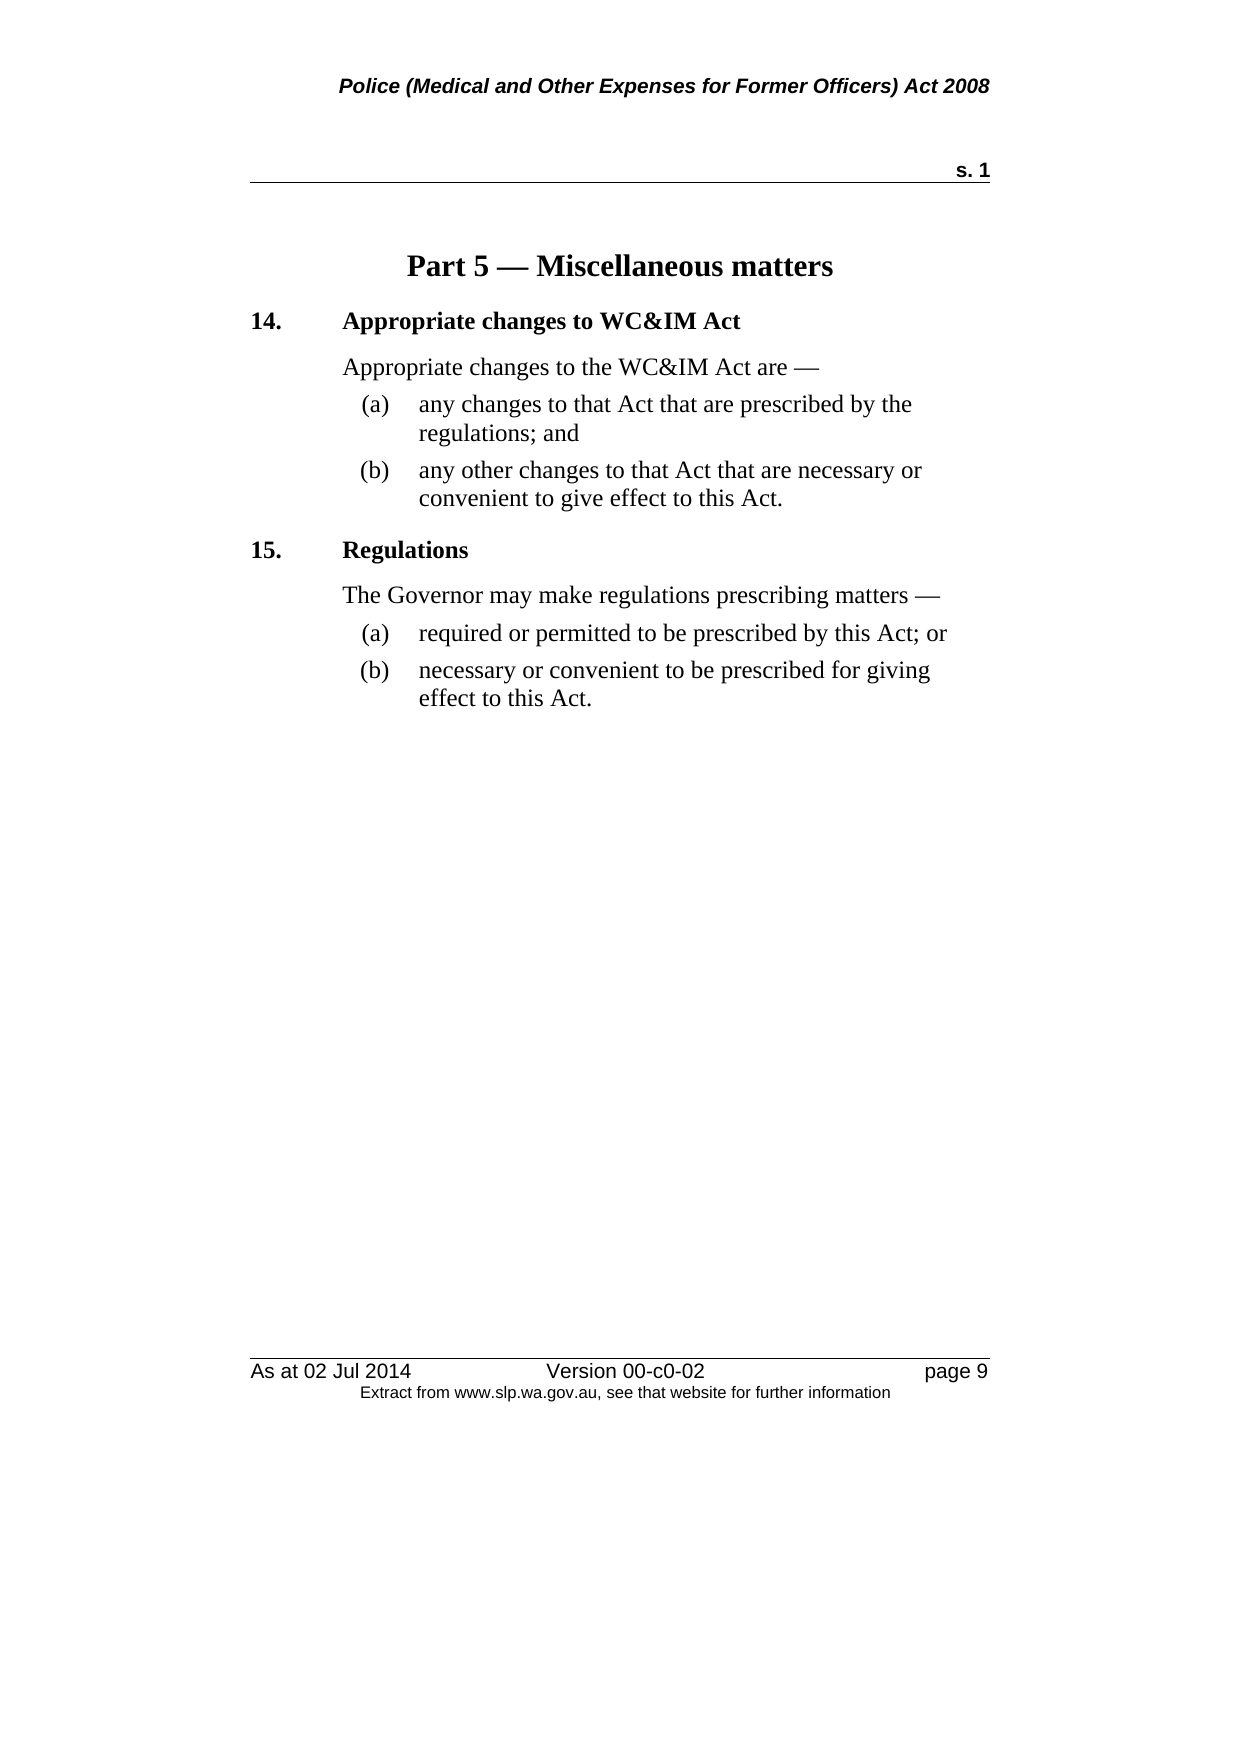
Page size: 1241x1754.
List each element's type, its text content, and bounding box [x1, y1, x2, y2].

subtitle 14. Appropriate changes to WC&IM Act [250, 306, 990, 335]
text The Governor may make regulations prescribing matters — [250, 581, 990, 609]
text (a) required or permitted to be prescribed by this Act; or [250, 618, 990, 646]
text Appropriate changes to the WC&IM Act are — [250, 352, 990, 381]
text (b) any other changes to that Act that are necessary or convenient to give effect to this Act. [250, 455, 990, 512]
subtitle Part 5 — Miscellaneous matters [250, 247, 990, 283]
subtitle 15. Regulations [250, 535, 990, 564]
text (b) necessary or convenient to be prescribed for giving effect to this Act. [250, 655, 990, 712]
text (a) any changes to that Act that are prescribed by the regulations; and [250, 389, 990, 446]
